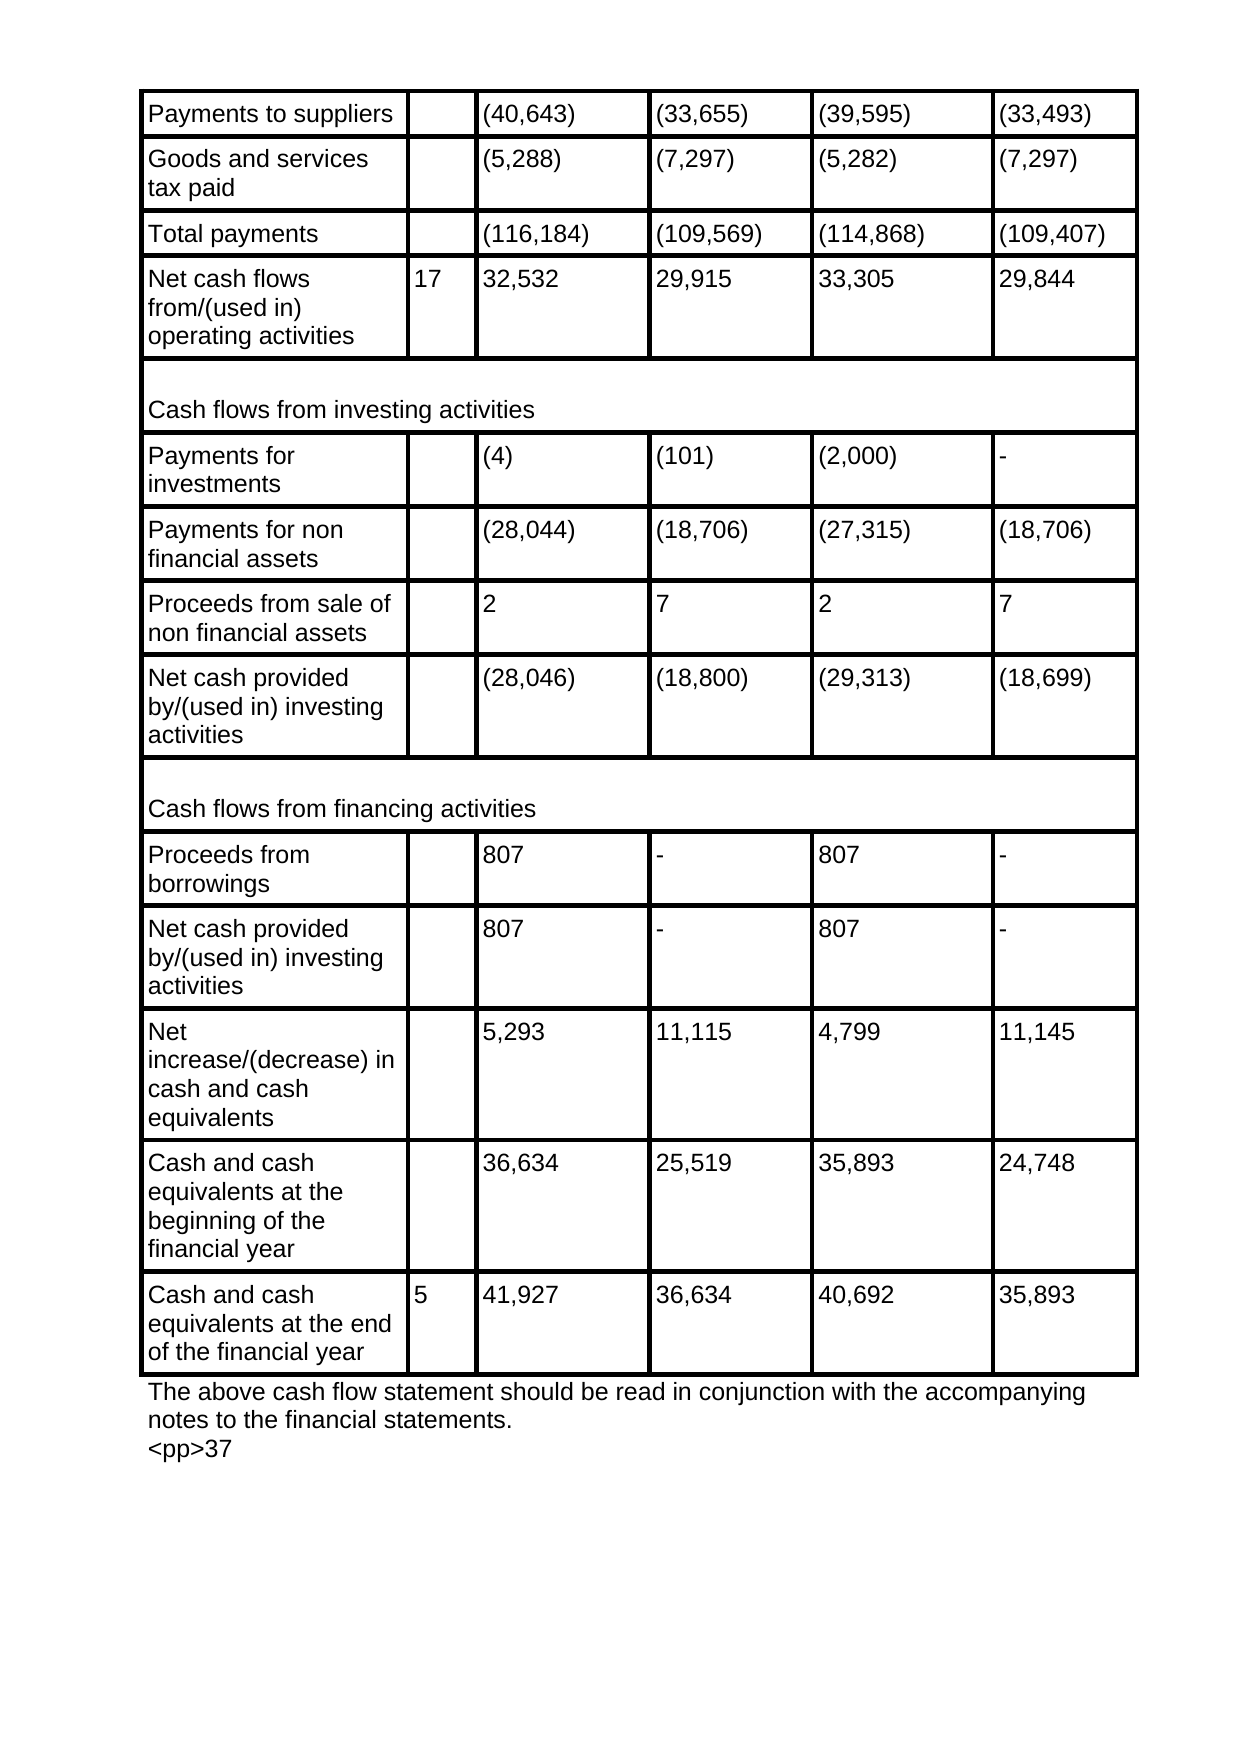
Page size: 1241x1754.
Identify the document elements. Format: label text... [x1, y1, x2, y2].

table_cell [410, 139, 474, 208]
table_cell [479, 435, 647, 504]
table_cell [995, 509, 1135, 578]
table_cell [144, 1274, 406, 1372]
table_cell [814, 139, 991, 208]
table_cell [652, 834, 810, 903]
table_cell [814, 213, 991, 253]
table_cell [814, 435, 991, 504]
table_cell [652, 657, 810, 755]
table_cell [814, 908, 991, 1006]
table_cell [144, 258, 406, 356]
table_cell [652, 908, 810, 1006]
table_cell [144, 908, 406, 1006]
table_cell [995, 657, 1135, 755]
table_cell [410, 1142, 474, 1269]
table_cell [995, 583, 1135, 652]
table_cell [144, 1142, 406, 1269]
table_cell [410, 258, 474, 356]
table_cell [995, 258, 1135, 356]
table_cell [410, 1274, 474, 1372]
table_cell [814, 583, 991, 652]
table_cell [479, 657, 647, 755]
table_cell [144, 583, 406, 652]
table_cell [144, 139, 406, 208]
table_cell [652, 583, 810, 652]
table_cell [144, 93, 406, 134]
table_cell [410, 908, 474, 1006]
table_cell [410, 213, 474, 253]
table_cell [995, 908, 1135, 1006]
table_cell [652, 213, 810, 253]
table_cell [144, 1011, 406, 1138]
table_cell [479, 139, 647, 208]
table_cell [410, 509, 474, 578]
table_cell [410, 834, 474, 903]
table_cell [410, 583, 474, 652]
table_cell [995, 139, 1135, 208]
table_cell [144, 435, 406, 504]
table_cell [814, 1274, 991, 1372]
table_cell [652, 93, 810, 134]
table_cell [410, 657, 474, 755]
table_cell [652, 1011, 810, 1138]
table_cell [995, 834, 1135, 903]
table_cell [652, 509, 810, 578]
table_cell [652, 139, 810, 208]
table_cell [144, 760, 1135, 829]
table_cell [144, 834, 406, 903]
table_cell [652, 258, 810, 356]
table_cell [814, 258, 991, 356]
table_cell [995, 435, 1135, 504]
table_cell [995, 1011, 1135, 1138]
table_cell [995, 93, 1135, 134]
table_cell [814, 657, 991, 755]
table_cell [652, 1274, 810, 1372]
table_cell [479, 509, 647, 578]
text The above cash flow statement should be read in conjunction with the accompanying notes to the financial statements. [148, 1377, 1093, 1434]
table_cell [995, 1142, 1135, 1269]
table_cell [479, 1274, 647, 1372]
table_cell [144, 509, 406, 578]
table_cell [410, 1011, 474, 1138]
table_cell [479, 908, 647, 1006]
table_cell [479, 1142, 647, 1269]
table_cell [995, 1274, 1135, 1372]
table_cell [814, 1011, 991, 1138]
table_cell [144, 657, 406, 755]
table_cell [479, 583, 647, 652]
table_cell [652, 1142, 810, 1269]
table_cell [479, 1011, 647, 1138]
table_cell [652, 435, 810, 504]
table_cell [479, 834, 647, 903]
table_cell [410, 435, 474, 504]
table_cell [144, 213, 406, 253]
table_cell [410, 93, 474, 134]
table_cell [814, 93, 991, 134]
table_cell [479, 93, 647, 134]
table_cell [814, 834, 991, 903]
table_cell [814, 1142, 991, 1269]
text <pp>37 [148, 1434, 1093, 1463]
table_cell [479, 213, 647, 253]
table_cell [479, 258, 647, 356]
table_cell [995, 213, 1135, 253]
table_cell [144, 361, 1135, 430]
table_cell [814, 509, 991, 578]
